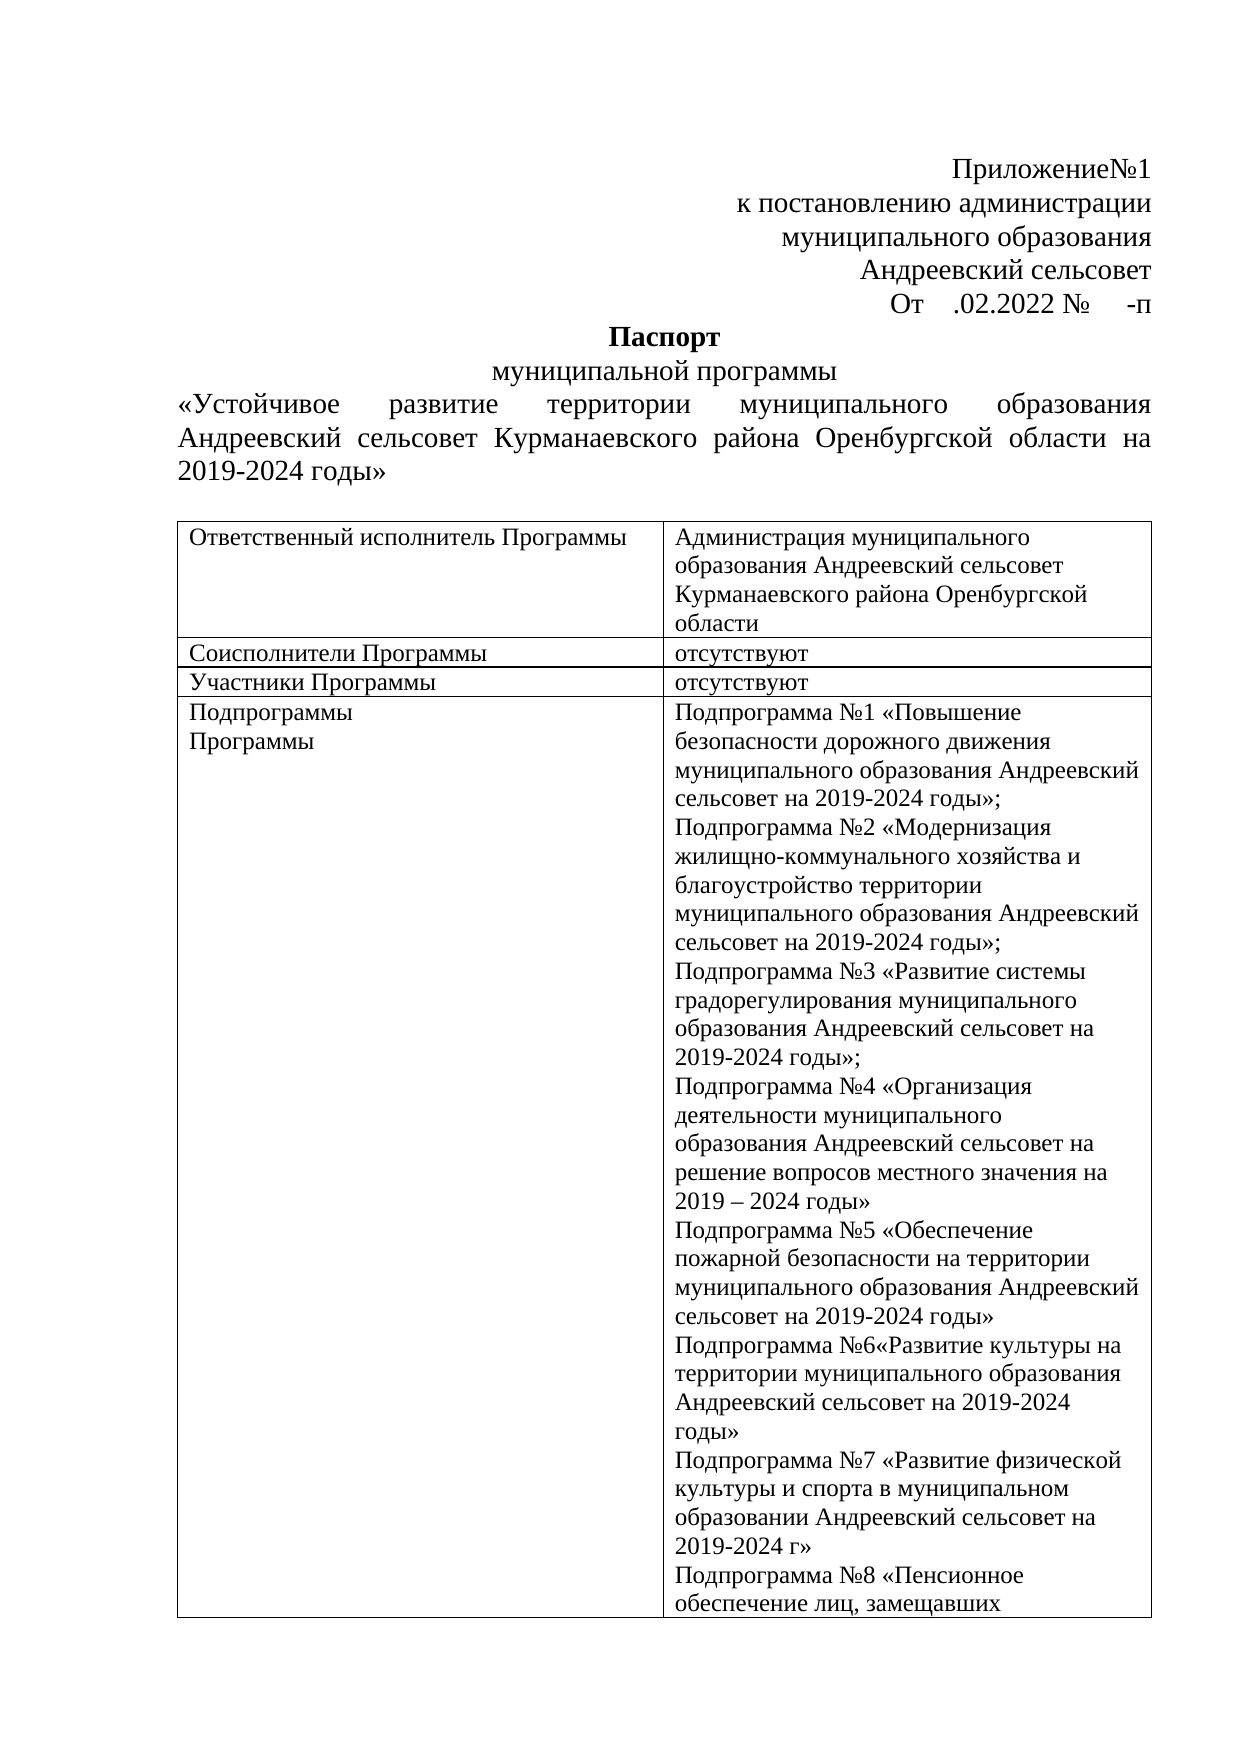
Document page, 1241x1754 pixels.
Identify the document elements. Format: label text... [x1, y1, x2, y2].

text Паспорт [177, 319, 1152, 353]
text муниципального образования [177, 219, 1152, 252]
table_cell Участники Программы [178, 668, 663, 696]
text к постановлению администрации [177, 185, 1152, 219]
text От .02.2022 № -п [177, 286, 1152, 319]
table_cell Соисполнители Программы [178, 638, 663, 666]
text «Устойчивое развитие территории муниципального образования Андреевский сельсовет Курманаевского района Оренбургской области на 2019-2024 годы» [177, 386, 1152, 487]
text Приложение№1 [177, 152, 1152, 185]
table_header Ответственный исполнитель Программы [178, 522, 663, 637]
table_cell отсутствуют [664, 668, 1151, 696]
table_header Администрация муниципального образования Андреевский сельсовет Курманаевского района Оренбургской области [664, 522, 1151, 637]
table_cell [664, 697, 1151, 1617]
table_cell отсутствуют [664, 638, 1151, 666]
text Андреевский сельсовет [177, 252, 1152, 286]
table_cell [178, 697, 663, 1617]
text муниципальной программы [177, 353, 1152, 386]
